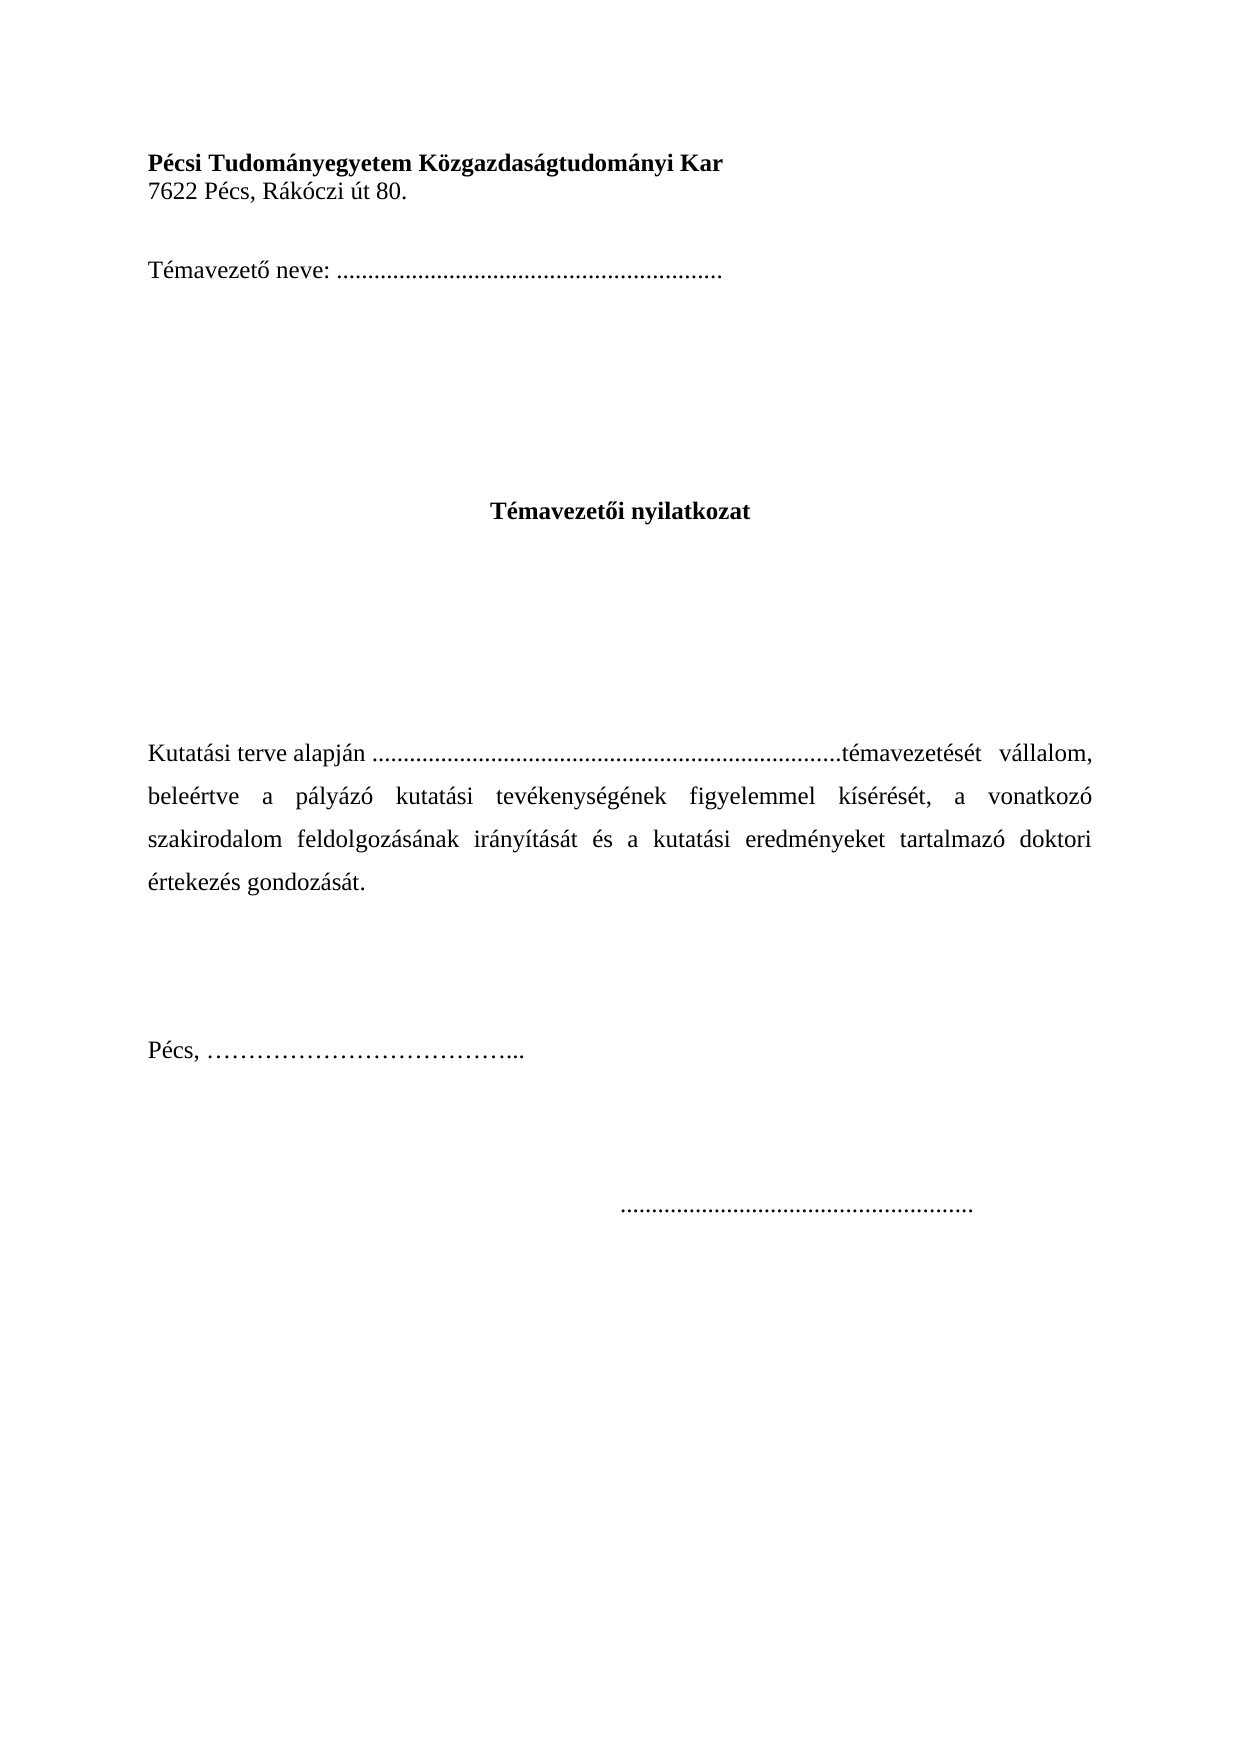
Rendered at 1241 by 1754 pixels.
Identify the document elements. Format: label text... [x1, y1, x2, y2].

text 7622 Pécs, Rákóczi út 80. [148, 176, 1093, 205]
text Kutatási terve alapján témavezetését vállalom, beleértve a pályázó kutatási tevékenységének figyelemmel kísérését, a vonatkozó szakirodalom feldolgozásának irányítását és a kutatási eredményeket tartalmazó doktori értekezés gondozását. [148, 738, 1093, 896]
subtitle Pécsi Tudományegyetem Közgazdaságtudományi Kar [148, 148, 1093, 176]
text Pécs, ………………………………... [148, 1035, 1093, 1064]
text Témavezető neve: [148, 255, 1093, 284]
subtitle Témavezetői nyilatkozat [148, 496, 1093, 525]
